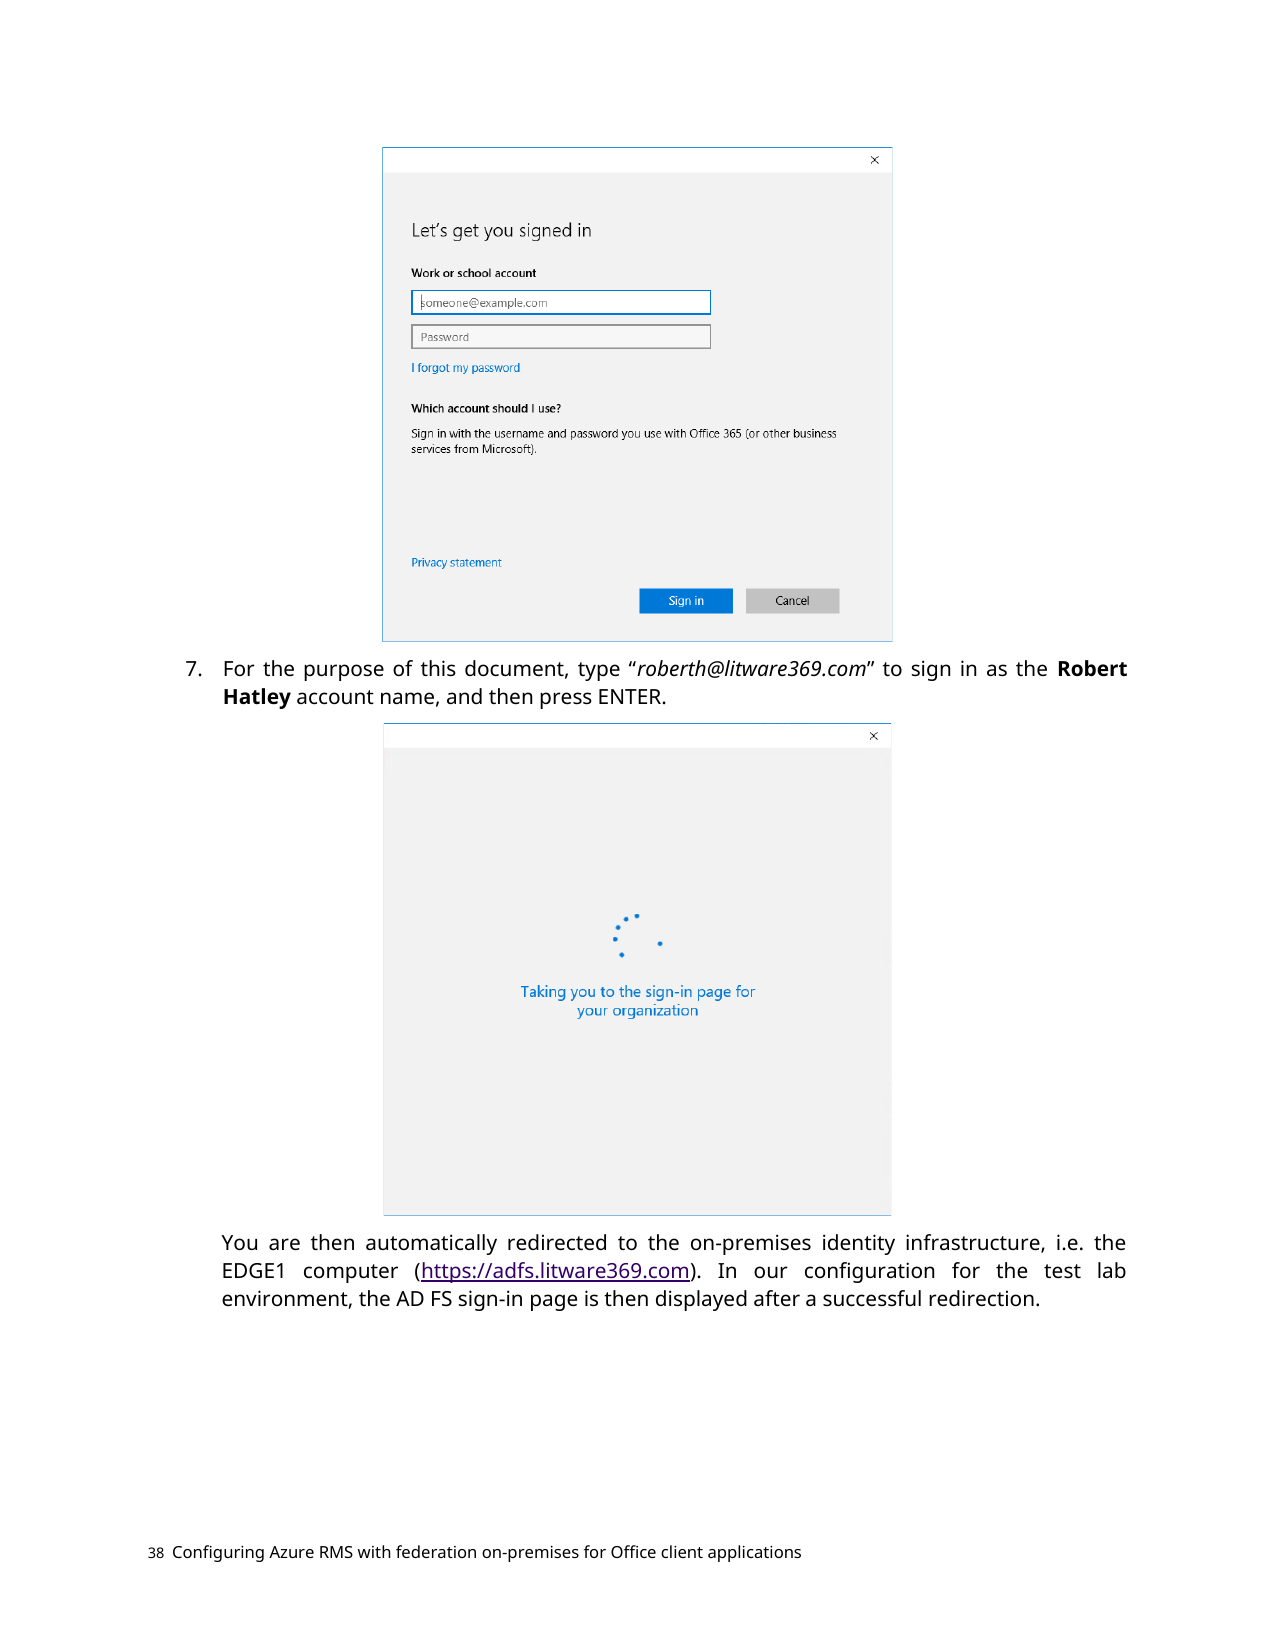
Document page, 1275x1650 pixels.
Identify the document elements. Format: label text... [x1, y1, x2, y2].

picture [382, 147, 893, 642]
list For the purpose of this document, type “roberth@litware369.com” to sign in as the Robert Hatley account name, and then press ENTER. [185, 654, 1127, 711]
text You are then automatically redirected to the on-premises identity infrastructure, i.e. the EDGE1 computer (https://adfs.litware369.com). In our configuration for the test lab environment, the AD FS sign-in page is then displayed after a successful redirection. [221, 1228, 1127, 1313]
picture [383, 723, 892, 1216]
